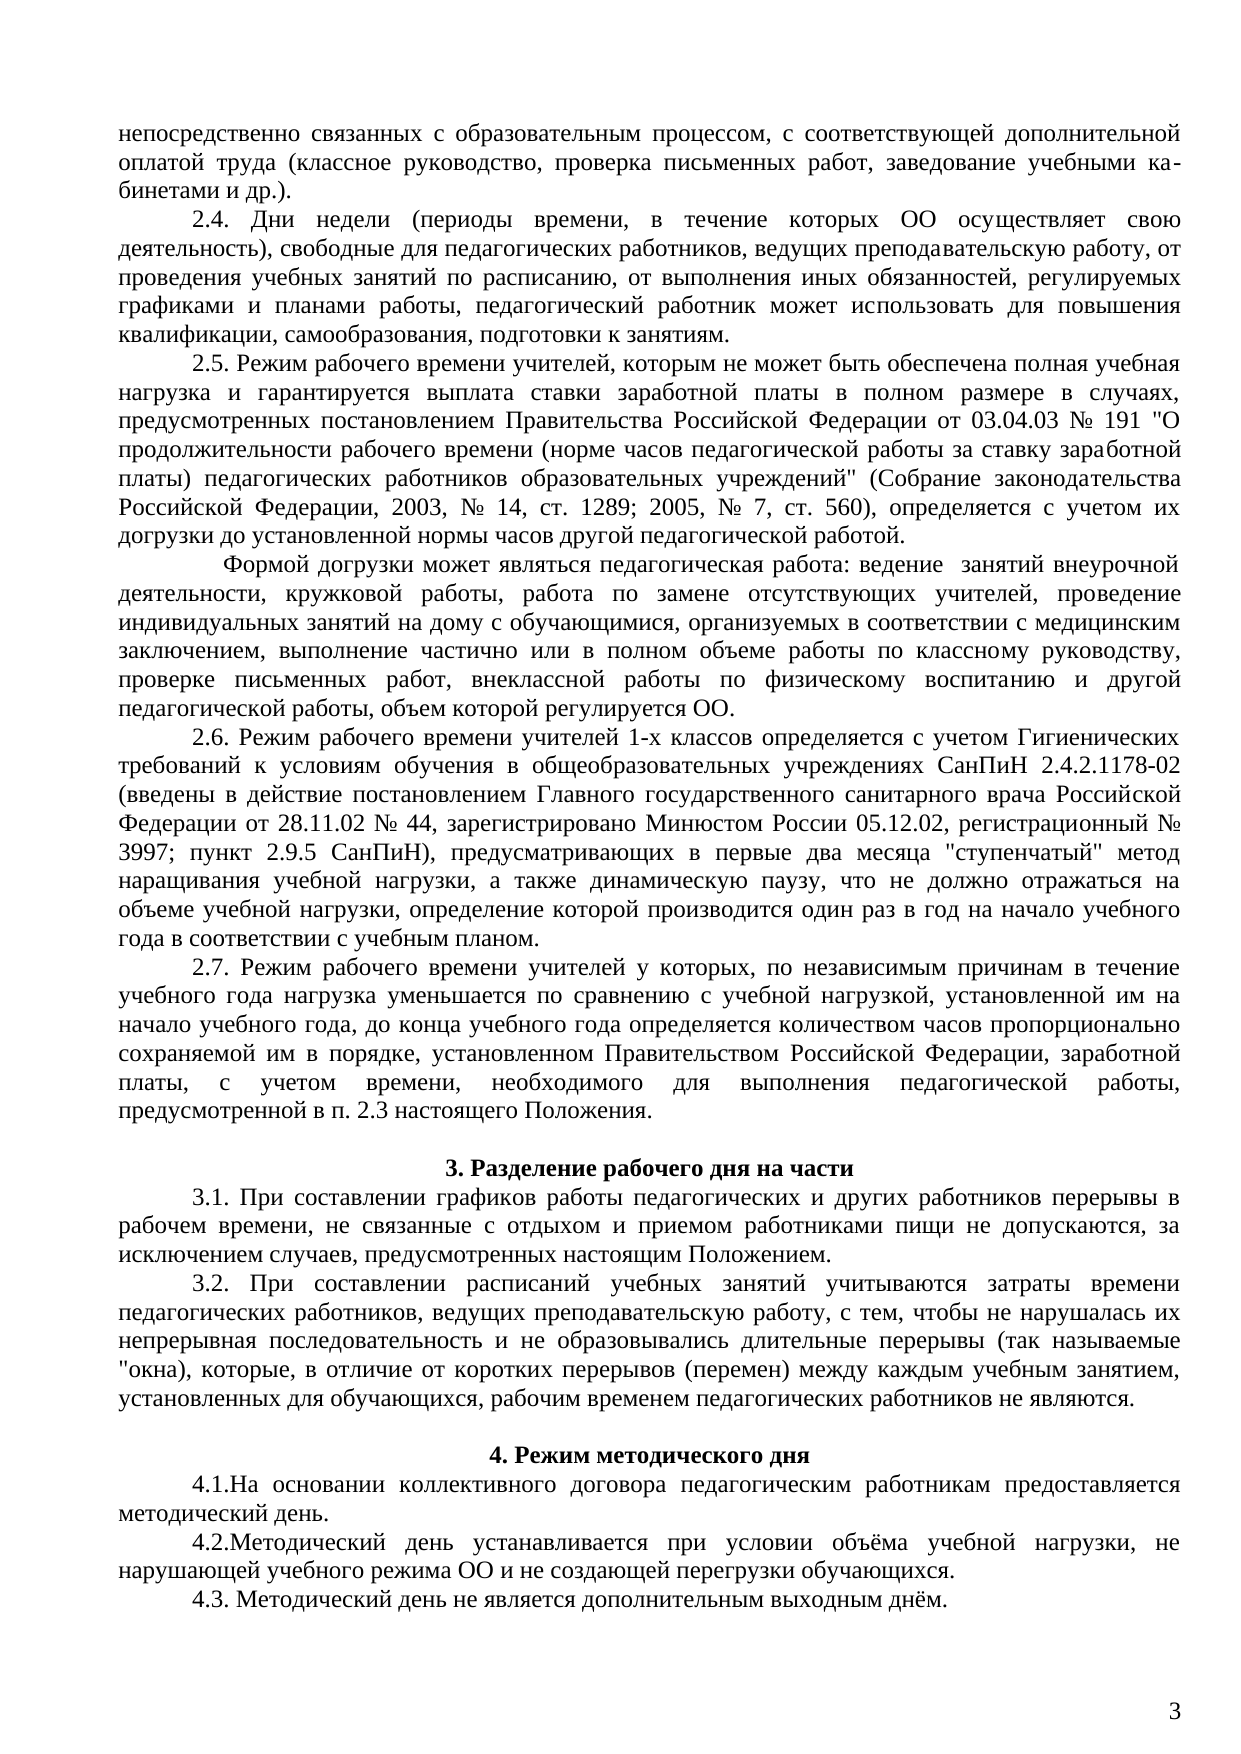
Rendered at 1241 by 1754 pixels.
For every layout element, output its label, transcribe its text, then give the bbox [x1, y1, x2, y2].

text 2.5. Режим рабочего времени учителей, которым не может быть обеспечена полная учебная нагрузка и гарантируется выплата ставки заработной платы в полном размере в случаях, предусмотренных постановлением Правительства Российской Федерации от 03.04.03 № 191 "О продолжительности рабочего времени (норме часов педагогической работы за ставку заработной платы) педагогических работников образовательных учреждений" (Собрание законодательства Российской Федерации, 2003, № 14, ст. 1289; 2005, № 7, ст. 560), определяется с учетом их догрузки до установленной нормы часов другой педагогической работой. [118, 348, 1181, 549]
text 4.2.Методический день устанавливается при условии объёма учебной нагрузки, не нарушающей учебного режима ОО и не создающей перегрузки обучающихся. [118, 1527, 1181, 1584]
text 2.4. Дни недели (периоды времени, в течение которых ОО осуществляет свою деятельность), свободные для педагогических работников, ведущих преподавательскую работу, от проведения учебных занятий по расписанию, от выполнения иных обязанностей, регулируемых графиками и планами работы, педагогический работник может использовать для повышения квалификации, самообразования, подготовки к занятиям. [118, 204, 1181, 348]
text 4. Режим методического дня [118, 1441, 1181, 1469]
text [118, 118, 1181, 204]
text 3.2. При составлении расписаний учебных занятий учитываются затраты времени педагогических работников, ведущих преподавательскую работу, с тем, чтобы не нарушалась их непрерывная последовательность и не образовывались длительные перерывы (так называемые "окна), которые, в отличие от коротких перерывов (перемен) между каждым учебным занятием, установленных для обучающихся, рабочим временем педагогических работников не являются. [118, 1268, 1181, 1412]
text 2.7. Режим рабочего времени учителей у которых, по независимым причинам в течение учебного года нагрузка уменьшается по сравнению с учебной нагрузкой, установленной им на начало учебного года, до конца учебного года определяется количеством часов пропорционально сохраняемой им в порядке, установленном Правительством Российской Федерации, заработной платы, с учетом времени, необходимого для выполнения педагогической работы, предусмотренной в п. 2.3 настоящего Положения. [118, 952, 1181, 1124]
text 3.1. При составлении графиков работы педагогических и других работников перерывы в рабочем времени, не связанные с отдыхом и приемом работниками пищи не допускаются, за исключением случаев, предусмотренных настоящим Положением. [118, 1182, 1181, 1268]
text 4.3. Методический день не является дополнительным выходным днём. [118, 1584, 1181, 1613]
text Формой догрузки может являться педагогическая работа: ведение занятий внеурочной деятельности, кружковой работы, работа по замене отсутствующих учителей, проведение индивидуальных занятий на дому с обучающимися, организуемых в соответствии с медицинским заключением, выполнение частично или в полном объеме работы по классному руководству, проверке письменных работ, внеклассной работы по физическому воспитанию и другой педагогической работы, объем которой регулируется ОО. [118, 549, 1181, 722]
text 3. Разделение рабочего дня на части [118, 1153, 1181, 1182]
text 2.6. Режим рабочего времени учителей 1-х классов определяется с учетом Гигиенических требований к условиям обучения в общеобразовательных учреждениях СанПиН 2.4.2.1178-02 (введены в действие постановлением Главного государственного санитарного врача Российской Федерации от 28.11.02 № 44, зарегистрировано Минюстом России 05.12.02, регистрационный № 3997; пункт 2.9.5 СанПиН), предусматривающих в первые два месяца "ступенчатый" метод наращивания учебной нагрузки, а также динамическую паузу, что не должно отражаться на объеме учебной нагрузки, определение которой производится один раз в год на начало учебного года в соответствии с учебным планом. [118, 722, 1181, 952]
text 4.1.На основании коллективного договора педагогическим работникам предоставляется методический день. [118, 1469, 1181, 1527]
